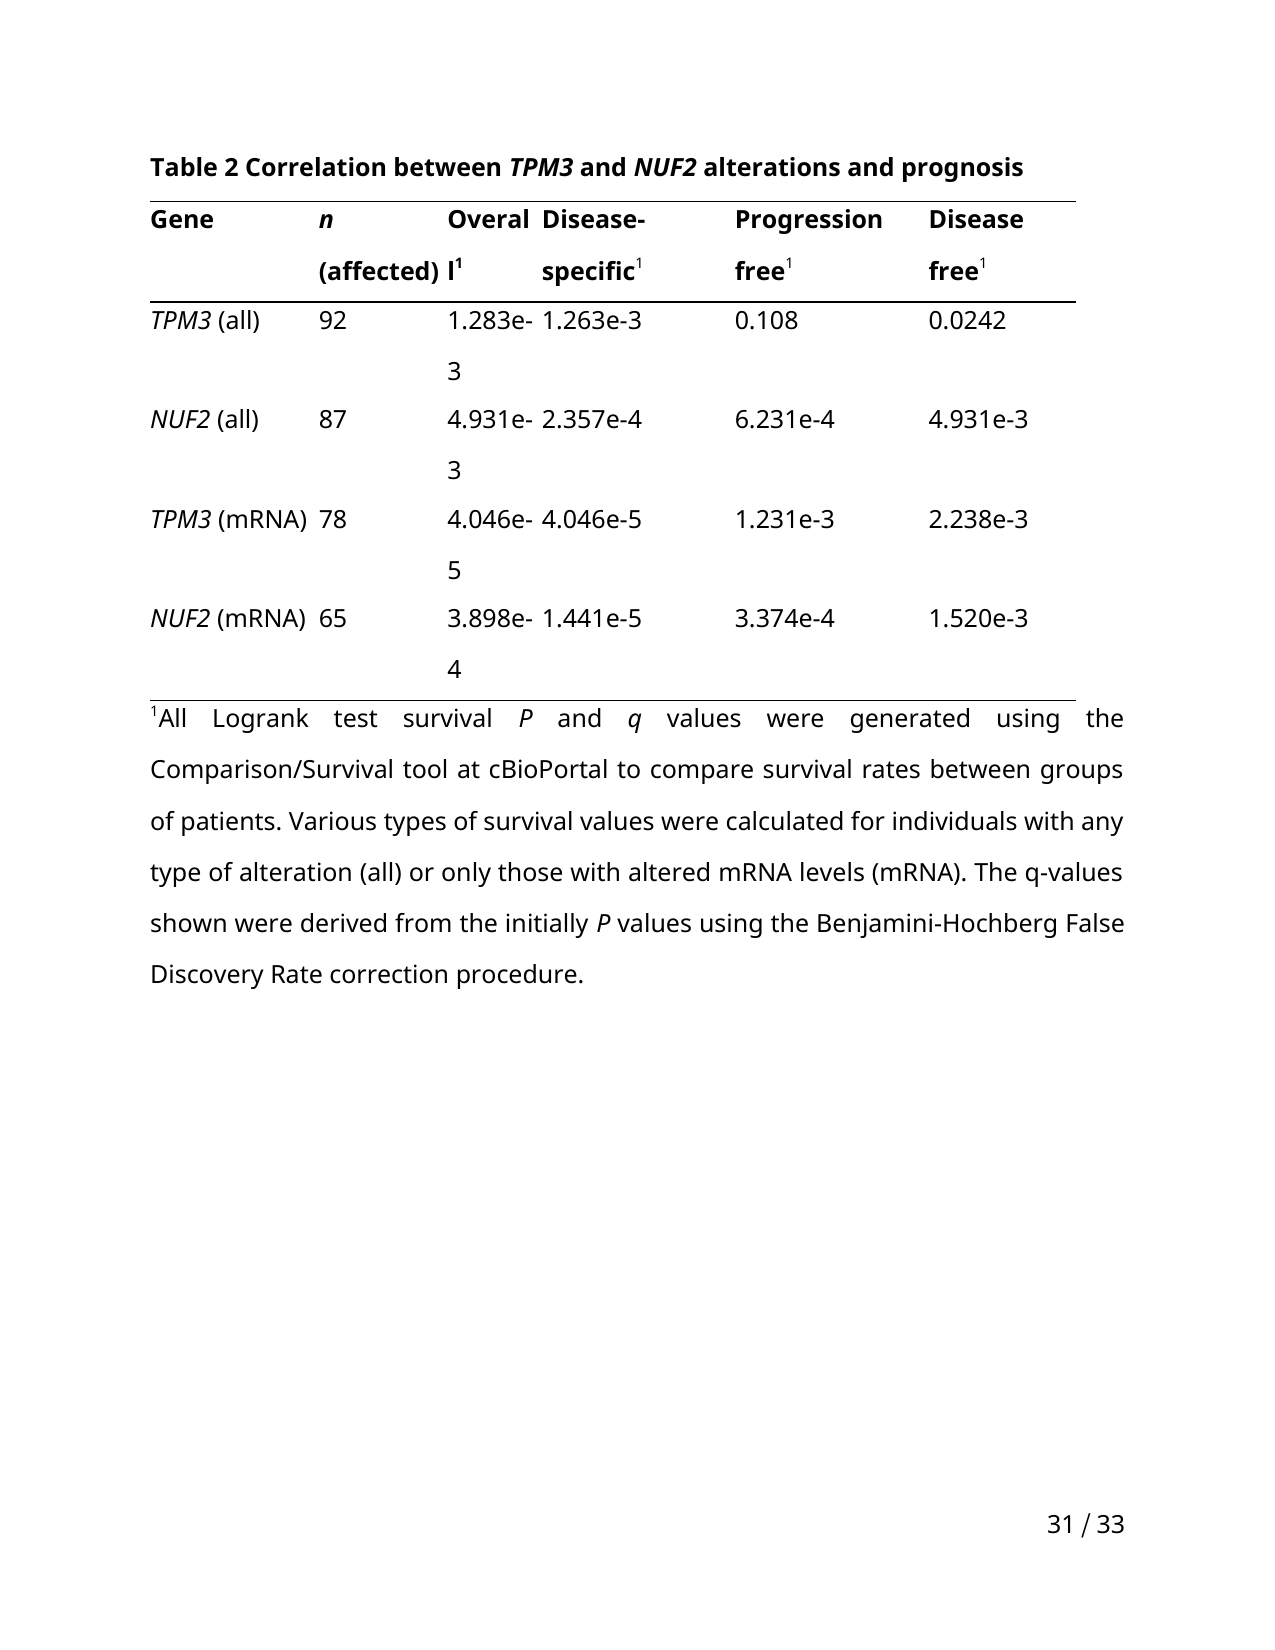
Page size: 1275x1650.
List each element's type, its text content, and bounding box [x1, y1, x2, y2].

table_cell 4.931e-3 [447, 402, 542, 501]
table_cell 4.931e-3 [928, 402, 1076, 501]
table_header n (affected) [319, 202, 447, 301]
table_cell 87 [319, 402, 447, 501]
table_cell NUF2 (mRNA) [150, 601, 318, 700]
table_cell 4.046e-5 [542, 501, 734, 601]
table_cell 1.441e-5 [542, 601, 734, 700]
table_header Overall1 [447, 202, 542, 301]
table_cell 3.898e-4 [447, 601, 542, 700]
table_cell 2.357e-4 [542, 402, 734, 501]
table_cell 2.238e-3 [928, 501, 1076, 601]
table_cell 1.263e-3 [542, 303, 734, 402]
table_cell TPM3 (all) [150, 303, 318, 402]
table_cell 78 [319, 501, 447, 601]
table_cell NUF2 (all) [150, 402, 318, 501]
table_cell TPM3 (mRNA) [150, 501, 318, 601]
text Table 2 Correlation between TPM3 and NUF2 alterations and prognosis [150, 150, 1125, 184]
table_cell 92 [319, 303, 447, 402]
table_cell 1.520e-3 [928, 601, 1076, 700]
table_cell 3.374e-4 [735, 601, 928, 700]
table_header Progression free1 [735, 202, 928, 301]
table_cell 6.231e-4 [735, 402, 928, 501]
table_cell 0.0242 [928, 303, 1076, 402]
table_cell 65 [319, 601, 447, 700]
table_cell 1.283e-3 [447, 303, 542, 402]
table_header Disease-specific1 [542, 202, 734, 301]
table_header Disease free1 [928, 202, 1076, 301]
table_cell 0.108 [735, 303, 928, 402]
table_cell 1.231e-3 [735, 501, 928, 601]
text 1All Logrank test survival P and q values were generated using the Comparison/Survival tool at cBioPortal to compare survival rates between groups of patients. Various types of survival values were calculated for individuals with any type of alteration (all) or only those with altered mRNA levels (mRNA). The q-values shown were derived from the initially P values using the Benjamini-Hochberg False Discovery Rate correction procedure. [150, 701, 1125, 990]
table_header Gene [150, 202, 318, 301]
table_cell 4.046e-5 [447, 501, 542, 601]
